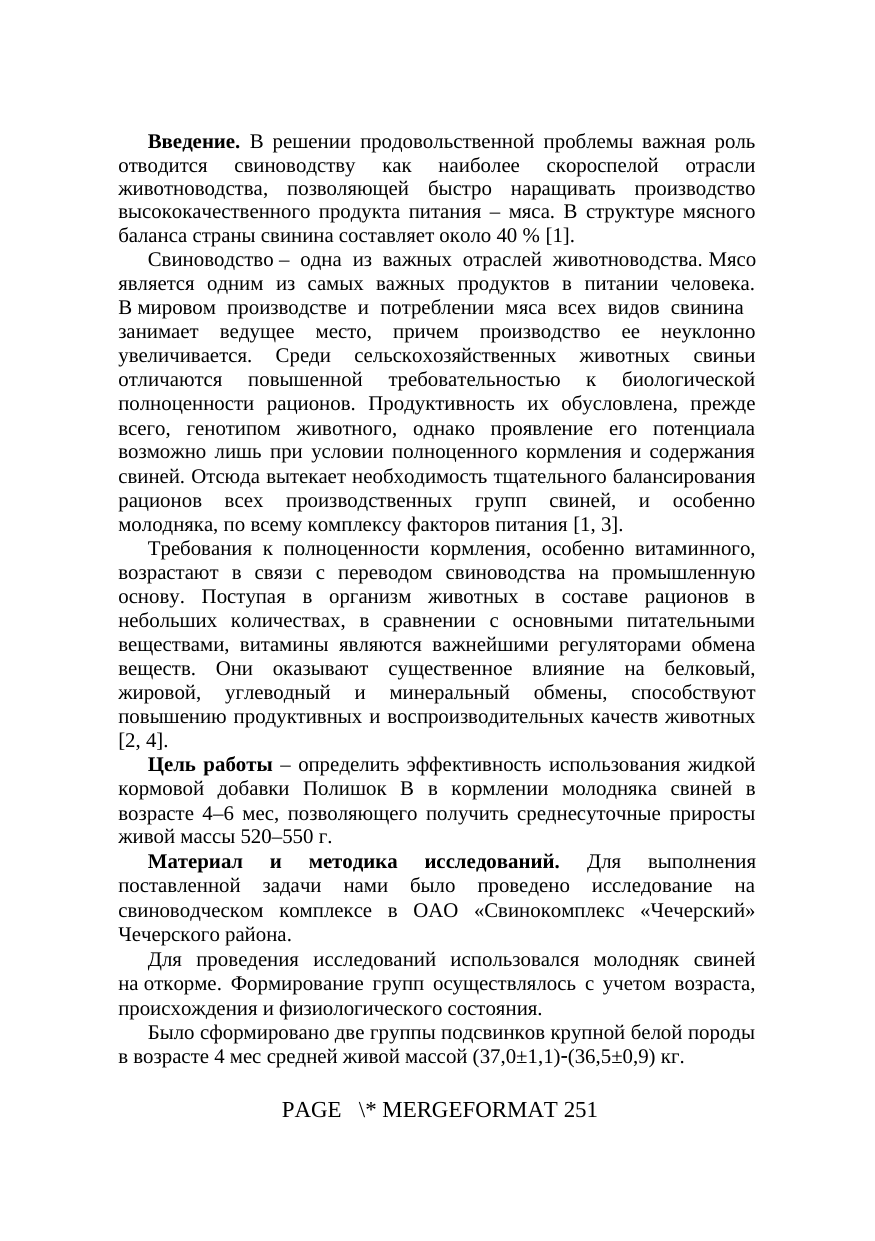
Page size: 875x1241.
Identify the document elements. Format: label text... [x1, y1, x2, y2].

text Введение. В решении продовольственной проблемы важная роль отводится свиноводству как наиболее скороспелой отрасли животноводства, позволяющей быстро наращивать производство высококачественного продукта питания – мяса. В структуре мясного баланса страны свинина составляет около 40 % [1]. [118, 130, 756, 247]
text Для проведения исследований использовался молодняк свиней на откорме. Формирование групп осуществлялось с учетом возраста, происхождения и физиологического состояния. [118, 946, 756, 1019]
text Материал и методика исследований. Для выполнения поставленной задачи нами было проведено исследование на свиноводческом комплексе в ОАО «Свинокомплекс «Чечерский» Чечерского района. [118, 848, 756, 946]
text Свиноводство ‒ одна из важных отраслей животноводства. Мясо является одним из самых важных продуктов в питании человека. В мировом производстве и потреблении мяса всех видов свинина занимает ведущее место, причем производство ее неуклонно увеличивается. Среди сельскохозяйственных животных свиньи отличаются повышенной требовательностью к биологической полноценности рационов. Продуктивность их обусловлена, прежде всего, генотипом животного, однако проявление его потенциала возможно лишь при условии полноценного кормления и содержания свиней. Отсюда вытекает необходимость тщательного балансирования рационов всех производственных групп свиней, и особенно молодняка, по всему комплексу факторов питания [1, 3]. [118, 247, 756, 536]
text Было сформировано две группы подсвинков крупной белой породы в возрасте 4 мес средней живой массой (37,0±1,1)(36,5±0,9) кг. [118, 1020, 756, 1068]
text Требования к полноценности кормления, особенно витаминного, возрастают в связи с переводом свиноводства на промышленную основу. Поступая в организм животных в составе рационов в небольших количествах, в сравнении с основными питательными веществами, витамины являются важнейшими регуляторами обмена веществ. Они оказывают существенное влияние на белковый, жировой, углеводный и минеральный обмены, способствуют повышению продуктивных и воспроизводительных качеств животных [2, 4]. [118, 536, 756, 752]
text Цель работы – определить эффективность использования жидкой кормовой добавки Полишок В в кормлении молодняка свиней в возрасте 4–6 мес, позволяющего получить среднесуточные приросты живой массы 520–550 г. [118, 752, 756, 848]
